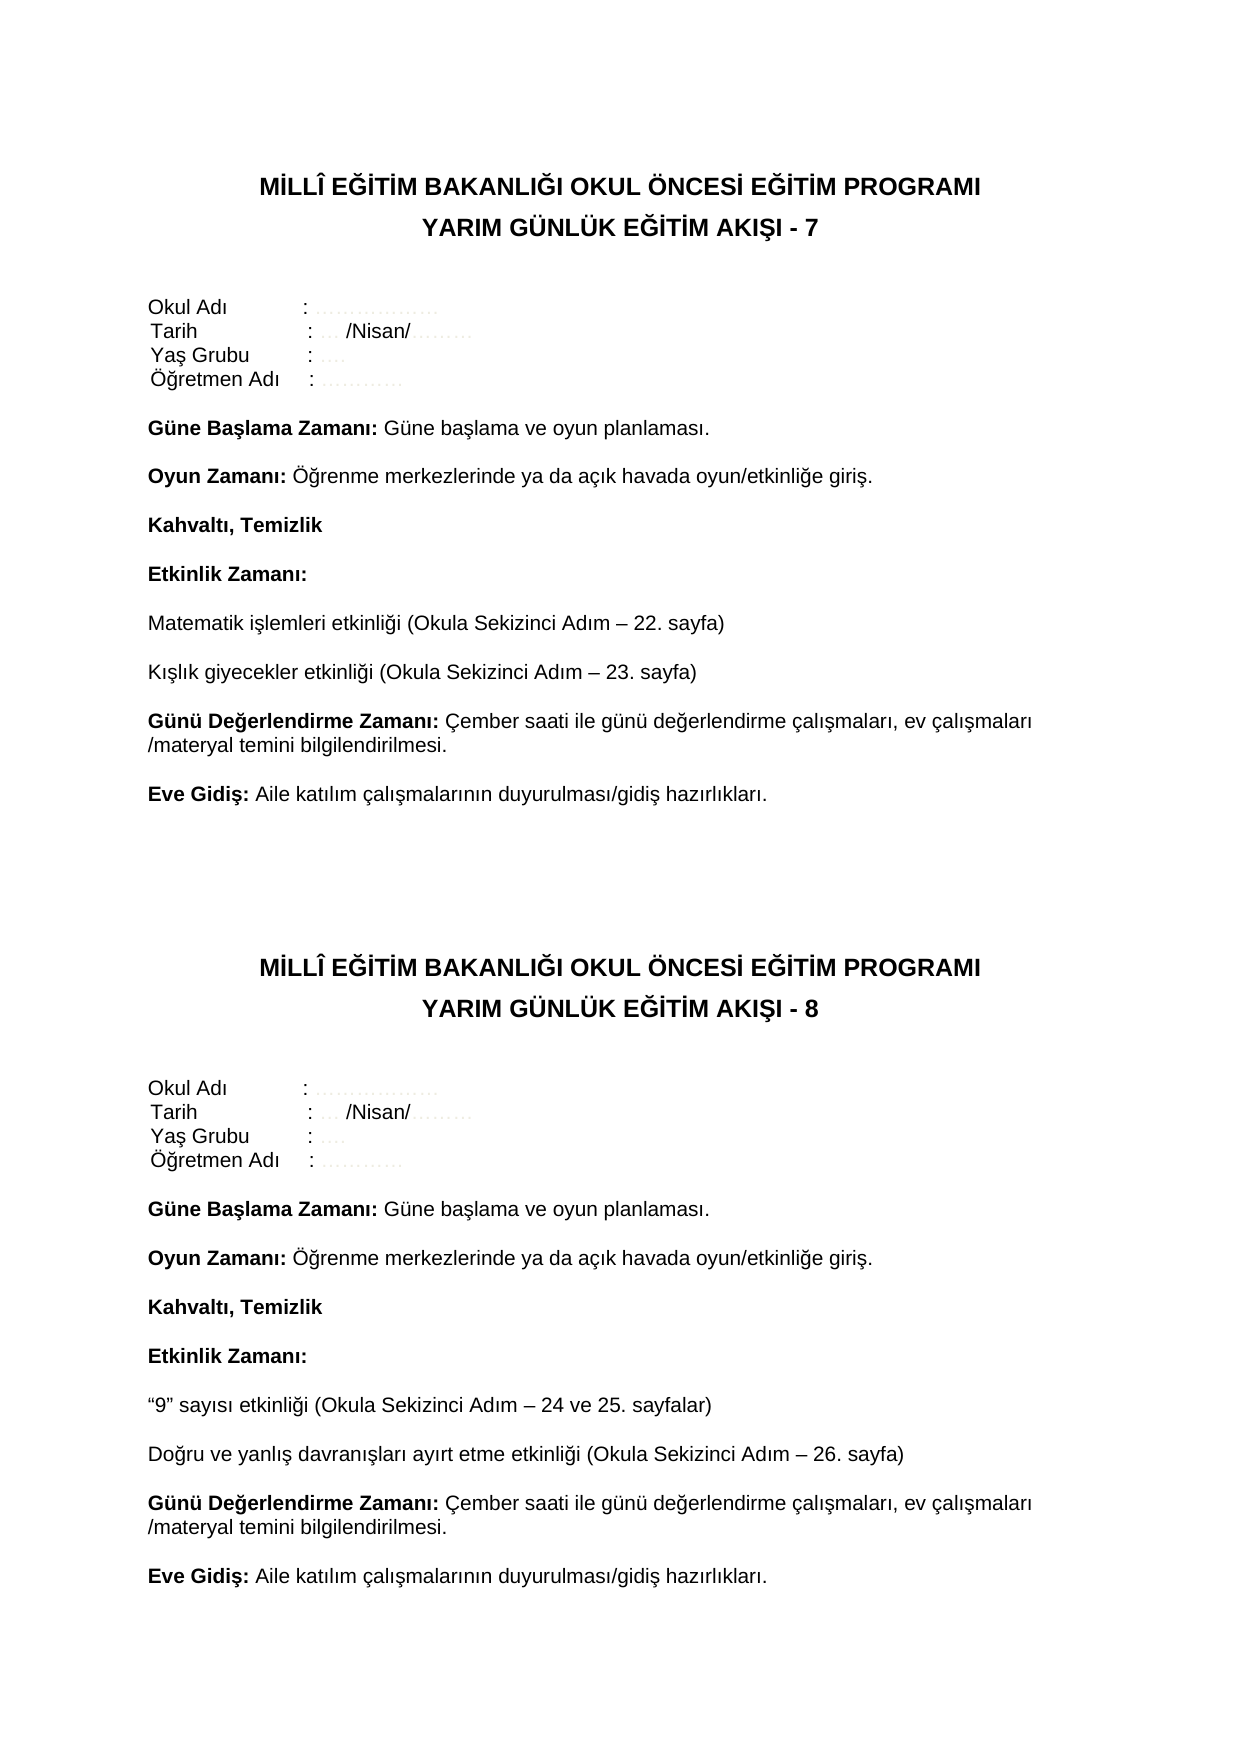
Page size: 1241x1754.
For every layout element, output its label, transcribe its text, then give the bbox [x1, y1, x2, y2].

text Eve Gidiş: Aile katılım çalışmalarının duyurulması/gidiş hazırlıkları. [148, 1563, 1070, 1587]
text Okul Adı : ……………… [133, 1076, 1093, 1100]
text Tarih : … /Nisan/……… [133, 1100, 1093, 1124]
text Güne Başlama Zamanı: Güne başlama ve oyun planlaması. [148, 415, 1070, 439]
text Doğru ve yanlış davranışları ayırt etme etkinliği (Okula Sekizinci Adım – 26. sayfa) [148, 1442, 1070, 1466]
text “9” sayısı etkinliği (Okula Sekizinci Adım – 24 ve 25. sayfalar) [148, 1393, 1070, 1417]
text Günü Değerlendirme Zamanı: Çember saati ile günü değerlendirme çalışmaları, ev çalışmaları /materyal temini bilgilendirilmesi. [148, 1491, 1070, 1538]
text Okul Adı : ……………… [133, 294, 1093, 318]
text Tarih : … /Nisan/……… [133, 318, 1093, 342]
text Oyun Zamanı: Öğrenme merkezlerinde ya da açık havada oyun/etkinliğe giriş. [148, 1246, 1070, 1270]
text Kışlık giyecekler etkinliği (Okula Sekizinci Adım – 23. sayfa) [148, 660, 1070, 684]
text Kahvaltı, Temizlik [148, 513, 1070, 537]
text Öğretmen Adı : ………… [133, 1148, 1093, 1172]
text Günü Değerlendirme Zamanı: Çember saati ile günü değerlendirme çalışmaları, ev çalışmaları /materyal temini bilgilendirilmesi. [148, 709, 1070, 757]
text MİLLÎ EĞİTİM BAKANLIĞI OKUL ÖNCESİ EĞİTİM PROGRAMI [148, 953, 1093, 982]
text Matematik işlemleri etkinliği (Okula Sekizinci Adım – 22. sayfa) [148, 611, 1070, 635]
text Öğretmen Adı : ………… [133, 366, 1093, 390]
text Kahvaltı, Temizlik [148, 1295, 1070, 1319]
text Etkinlik Zamanı: [148, 1344, 1070, 1368]
text Yaş Grubu : …. [133, 342, 1093, 366]
text Yaş Grubu : …. [133, 1124, 1093, 1148]
text YARIM GÜNLÜK EĞİTİM AKIŞI - 7 [148, 213, 1093, 242]
text Oyun Zamanı: Öğrenme merkezlerinde ya da açık havada oyun/etkinliğe giriş. [148, 464, 1070, 488]
text YARIM GÜNLÜK EĞİTİM AKIŞI - 8 [148, 994, 1093, 1023]
text Eve Gidiş: Aile katılım çalışmalarının duyurulması/gidiş hazırlıkları. [148, 782, 1070, 806]
text MİLLÎ EĞİTİM BAKANLIĞI OKUL ÖNCESİ EĞİTİM PROGRAMI [148, 172, 1093, 200]
text Güne Başlama Zamanı: Güne başlama ve oyun planlaması. [148, 1197, 1070, 1221]
text Etkinlik Zamanı: [148, 562, 1070, 586]
